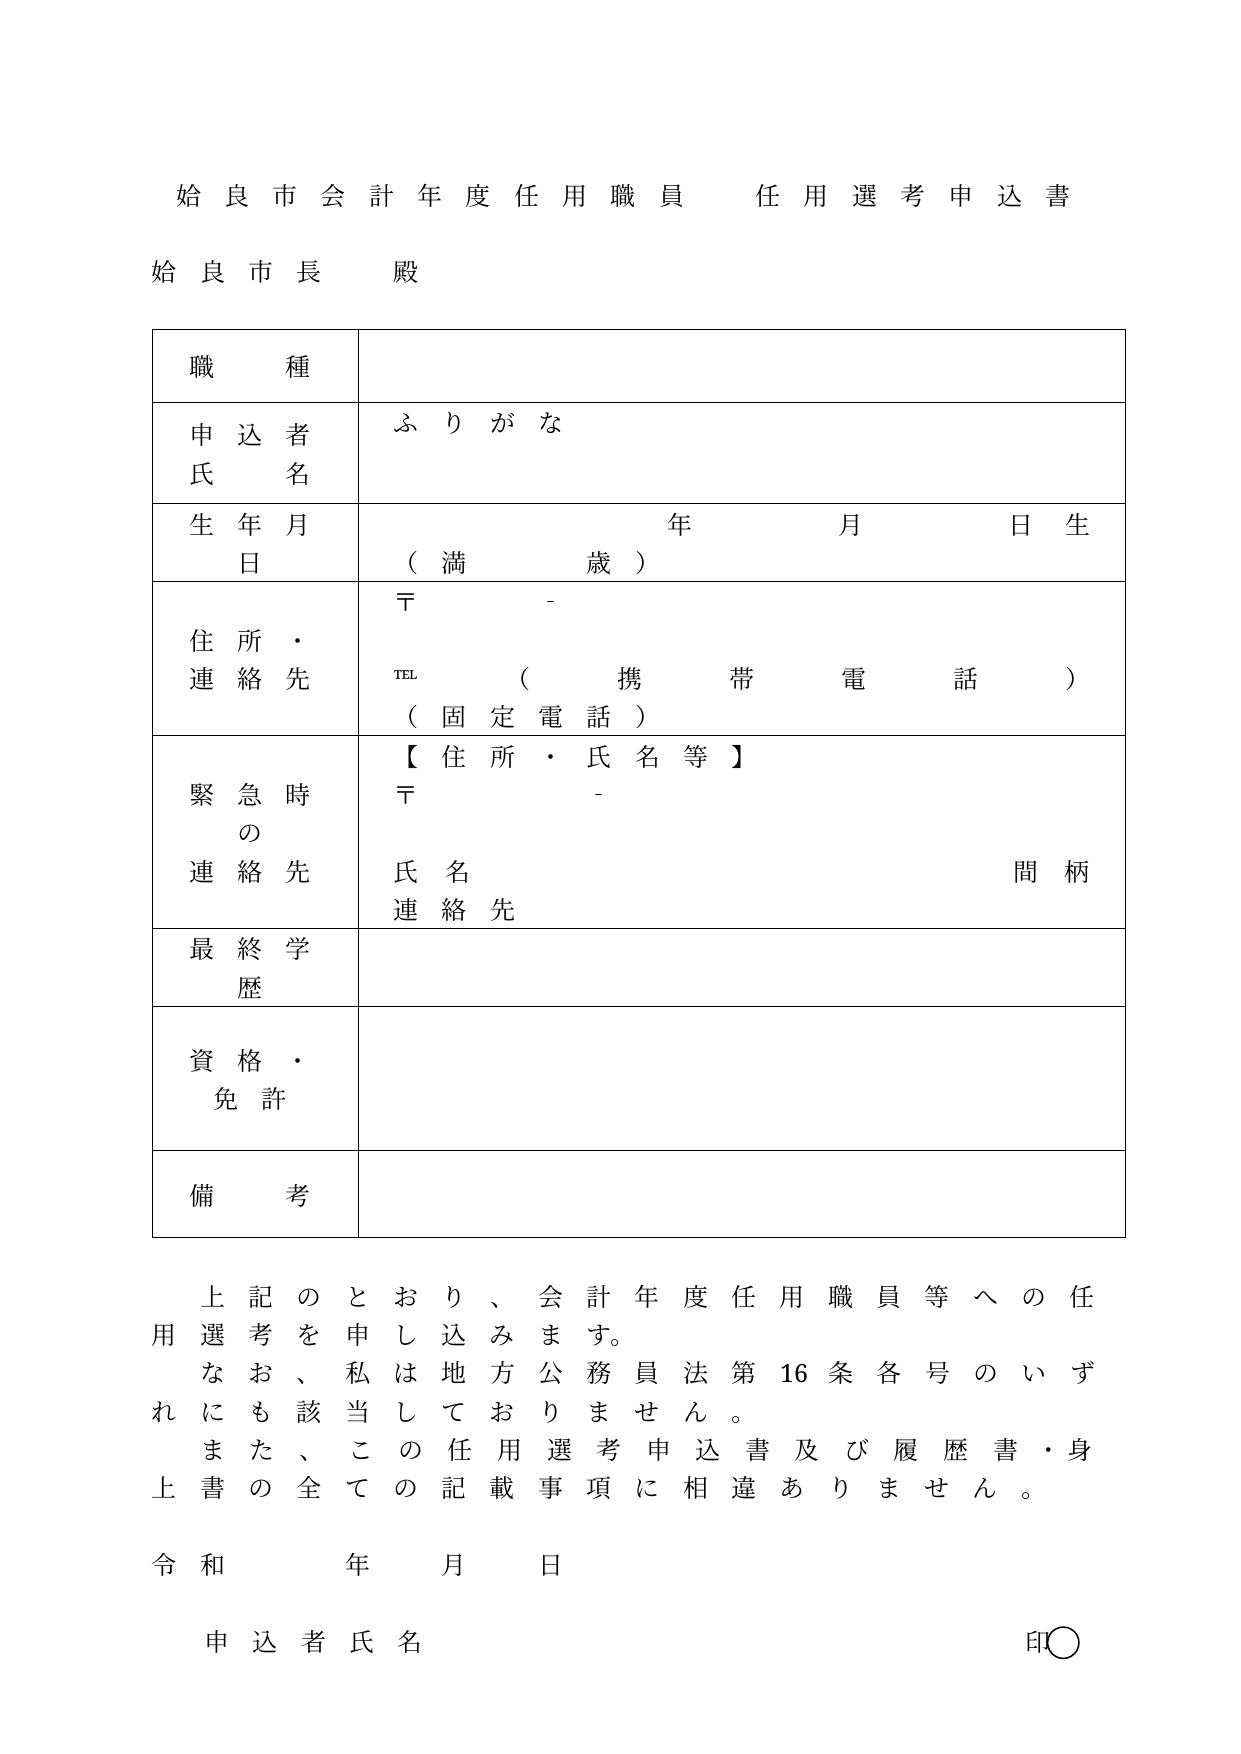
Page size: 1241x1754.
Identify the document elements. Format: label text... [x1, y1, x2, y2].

table_cell 最終学歴 [153, 929, 358, 1006]
table_cell [359, 929, 1125, 1006]
text また、この任用選考申込書及び履歴書･身上書の全ての記載事項に相違ありません。 [152, 1430, 1118, 1506]
table_header 職 種 [153, 330, 358, 402]
table_cell 〒 ‐ ℡（携帯電話） （固定電話） [359, 582, 1125, 735]
text 姶良市会計年度任用職員 任用選考申込書 [152, 175, 1118, 213]
table_cell 緊急時の 連絡先 [153, 736, 358, 928]
table_cell 申込者 氏 名 [153, 403, 358, 503]
table_cell [359, 1151, 1125, 1237]
table_cell [359, 1007, 1125, 1150]
text 姶良市長 殿 [152, 252, 1118, 290]
table_cell 【住所・氏名等】 〒 ‐ 氏名 間柄 連絡先 [359, 736, 1125, 928]
table_cell 住所・連絡先 [153, 582, 358, 735]
text なお、私は地方公務員法第16条各号のいずれにも該当しておりません。 [152, 1353, 1118, 1430]
table_cell 備 考 [153, 1151, 358, 1237]
text 令和 年 月 日 [152, 1545, 1118, 1583]
table_cell 資格・免許 [153, 1007, 358, 1150]
table_header [359, 330, 1125, 402]
table_cell ふりがな [359, 403, 1125, 503]
table_cell 生年月日 [153, 504, 358, 581]
text 申込者氏名 印 [152, 1621, 1074, 1660]
table_cell 年 月 日生（満 歳） [359, 504, 1125, 581]
text 上記のとおり、会計年度任用職員等への任用選考を申し込みます。 [152, 1276, 1118, 1353]
